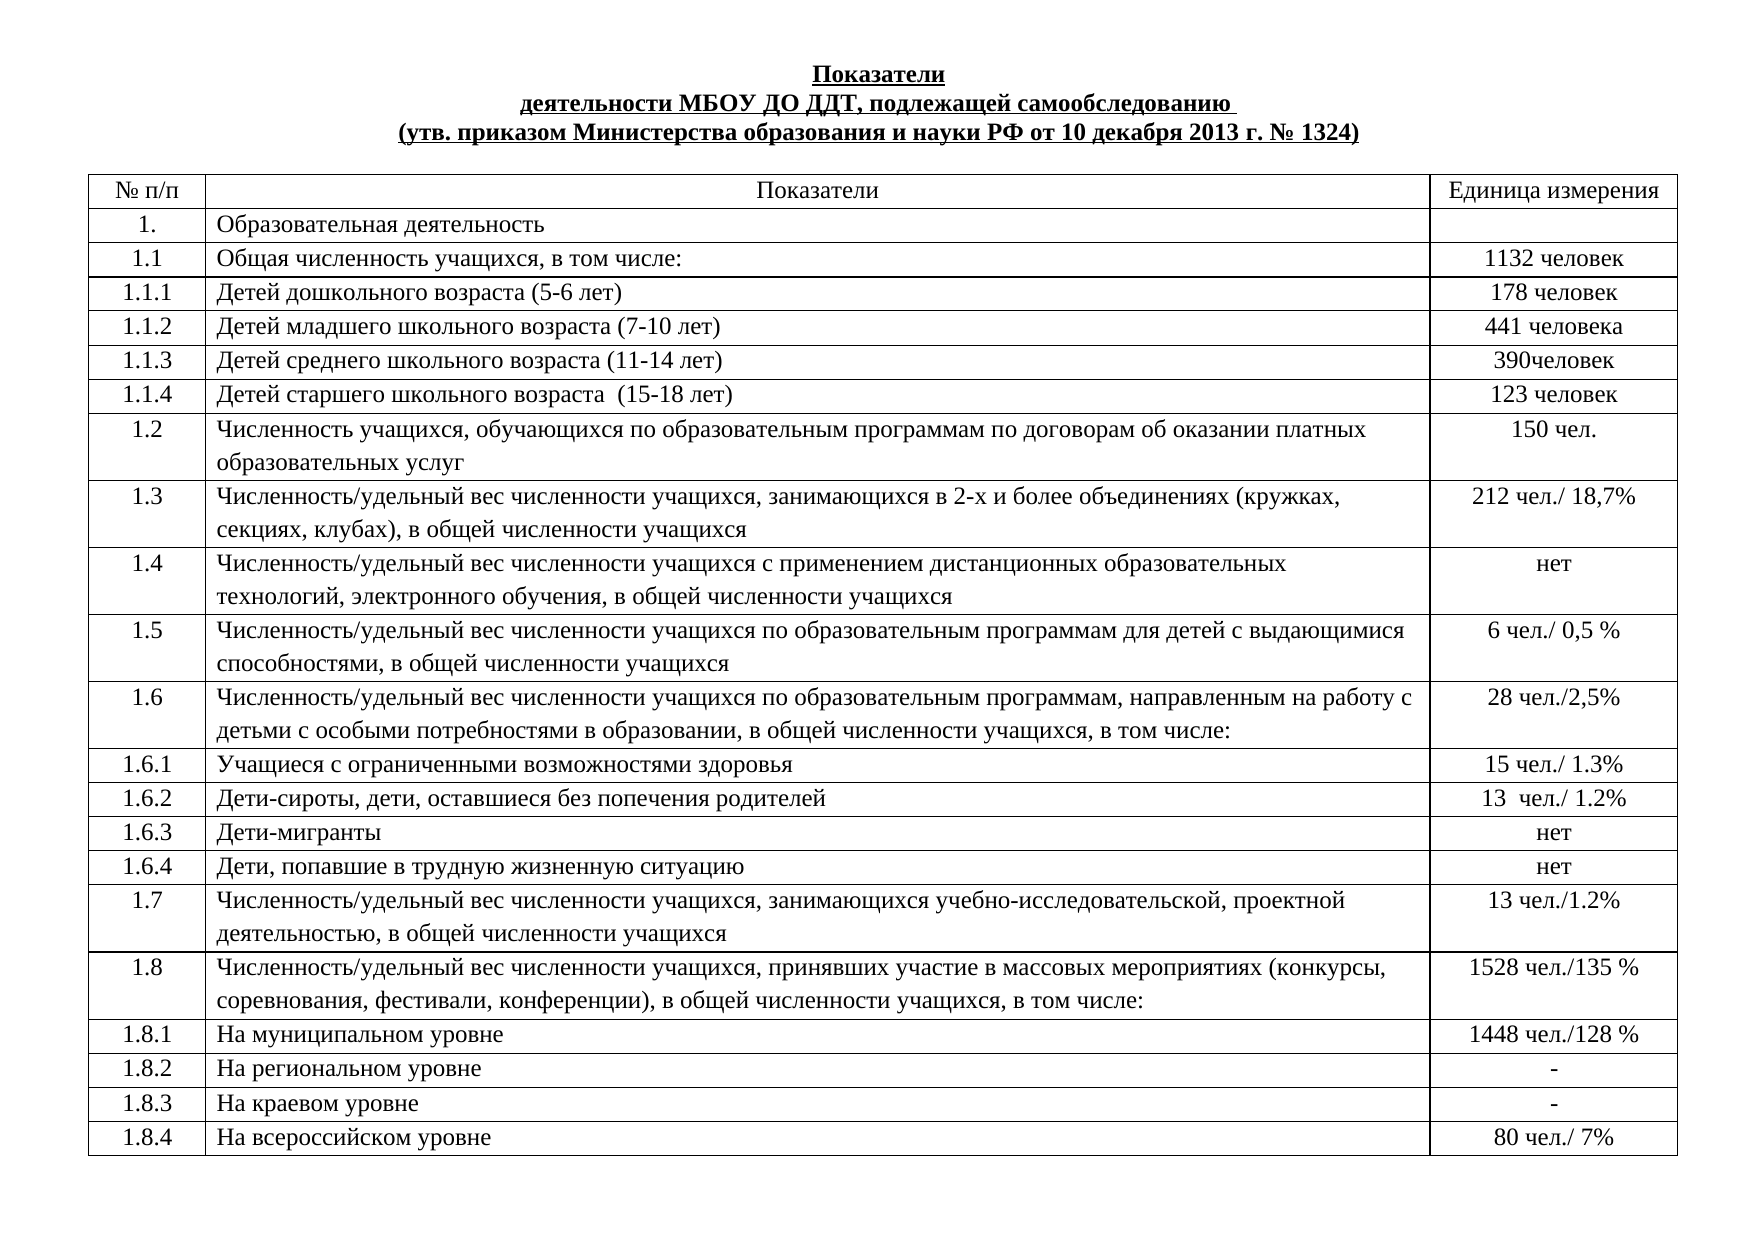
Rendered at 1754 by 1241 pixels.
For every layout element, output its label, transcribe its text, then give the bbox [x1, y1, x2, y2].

table_cell 13 чел./ 1.2% [1431, 783, 1677, 816]
table_cell 1.6.2 [89, 783, 205, 816]
table_cell Детей младшего школьного возраста (7-10 лет) [206, 311, 1429, 344]
table_cell 1.6.1 [89, 749, 205, 782]
table_cell 28 чел./2,5% [1431, 682, 1677, 748]
table_cell 80 чел./ 7% [1431, 1122, 1677, 1155]
table_cell 1528 чел./135 % [1431, 953, 1677, 1018]
table_cell 15 чел./ 1.3% [1431, 749, 1677, 782]
table_cell нет [1431, 817, 1677, 850]
table_cell 1.5 [89, 615, 205, 681]
table_cell Общая численность учащихся, в том числе: [206, 243, 1429, 276]
table_cell - [1431, 1054, 1677, 1087]
table_cell 1132 человек [1431, 243, 1677, 276]
table_cell Численность/удельный вес численности учащихся по образовательным программам, направленным на работу с детьми с особыми потребностями в образовании, в общей численности учащихся, в том числе: [206, 682, 1429, 748]
table_cell 441 человека [1431, 311, 1677, 344]
table_cell 1.1.1 [89, 278, 205, 310]
table_cell Детей среднего школьного возраста (11-14 лет) [206, 346, 1429, 378]
table_cell Дети-мигранты [206, 817, 1429, 850]
table_cell Численность учащихся, обучающихся по образовательным программам по договорам об оказании платных образовательных услуг [206, 414, 1429, 480]
table_cell На всероссийском уровне [206, 1122, 1429, 1155]
table_cell Численность/удельный вес численности учащихся, занимающихся в 2-х и более объединениях (кружках, секциях, клубах), в общей численности учащихся [206, 481, 1429, 547]
table_cell 1.6 [89, 682, 205, 748]
table_cell Численность/удельный вес численности учащихся, принявших участие в массовых мероприятиях (конкурсы, соревнования, фестивали, конференции), в общей численности учащихся, в том числе: [206, 953, 1429, 1018]
table_cell 1. [89, 209, 205, 242]
table_cell Детей дошкольного возраста (5-6 лет) [206, 278, 1429, 310]
table_header Показатели [206, 175, 1429, 208]
table_cell 1.2 [89, 414, 205, 480]
table_cell Дети-сироты, дети, оставшиеся без попечения родителей [206, 783, 1429, 816]
table_cell нет [1431, 548, 1677, 614]
subtitle Показатели деятельности МБОУ ДО ДДТ, подлежащей самообследованию (утв. приказом Министерства образования и науки РФ от 10 декабря 2013 г. № 1324) [29, 59, 1728, 145]
table_cell - [1431, 1088, 1677, 1121]
table_cell 150 чел. [1431, 414, 1677, 480]
table_cell Учащиеся с ограниченными возможностями здоровья [206, 749, 1429, 782]
table_cell 13 чел./1.2% [1431, 885, 1677, 951]
table_cell Численность/удельный вес численности учащихся с применением дистанционных образовательных технологий, электронного обучения, в общей численности учащихся [206, 548, 1429, 614]
table_cell 1.1 [89, 243, 205, 276]
table_cell 1.1.4 [89, 380, 205, 413]
table_cell Образовательная деятельность [206, 209, 1429, 242]
table_cell 1.8.1 [89, 1020, 205, 1052]
table_cell 1.6.4 [89, 851, 205, 884]
table_cell [1431, 209, 1677, 242]
table_cell 1.3 [89, 481, 205, 547]
table_cell нет [1431, 851, 1677, 884]
table_header № п/п [89, 175, 205, 208]
table_cell 212 чел./ 18,7% [1431, 481, 1677, 547]
table_cell 123 человек [1431, 380, 1677, 413]
table_cell 1.6.3 [89, 817, 205, 850]
table_cell 1.1.3 [89, 346, 205, 378]
table_cell 1.4 [89, 548, 205, 614]
table_cell 6 чел./ 0,5 % [1431, 615, 1677, 681]
table_cell Детей старшего школьного возраста (15-18 лет) [206, 380, 1429, 413]
table_header Единица измерения [1431, 175, 1677, 208]
table_cell Дети, попавшие в трудную жизненную ситуацию [206, 851, 1429, 884]
table_cell На муниципальном уровне [206, 1020, 1429, 1052]
table_cell 1448 чел./128 % [1431, 1020, 1677, 1052]
table_cell Численность/удельный вес численности учащихся по образовательным программам для детей с выдающимися способностями, в общей численности учащихся [206, 615, 1429, 681]
table_cell 1.1.2 [89, 311, 205, 344]
table_cell На региональном уровне [206, 1054, 1429, 1087]
table_cell 178 человек [1431, 278, 1677, 310]
table_cell 1.8.4 [89, 1122, 205, 1155]
table_cell На краевом уровне [206, 1088, 1429, 1121]
table_cell 1.8 [89, 953, 205, 1018]
table_cell Численность/удельный вес численности учащихся, занимающихся учебно-исследовательской, проектной деятельностью, в общей численности учащихся [206, 885, 1429, 951]
table_cell 1.8.3 [89, 1088, 205, 1121]
table_cell 1.7 [89, 885, 205, 951]
table_cell 1.8.2 [89, 1054, 205, 1087]
table_cell 390человек [1431, 346, 1677, 378]
